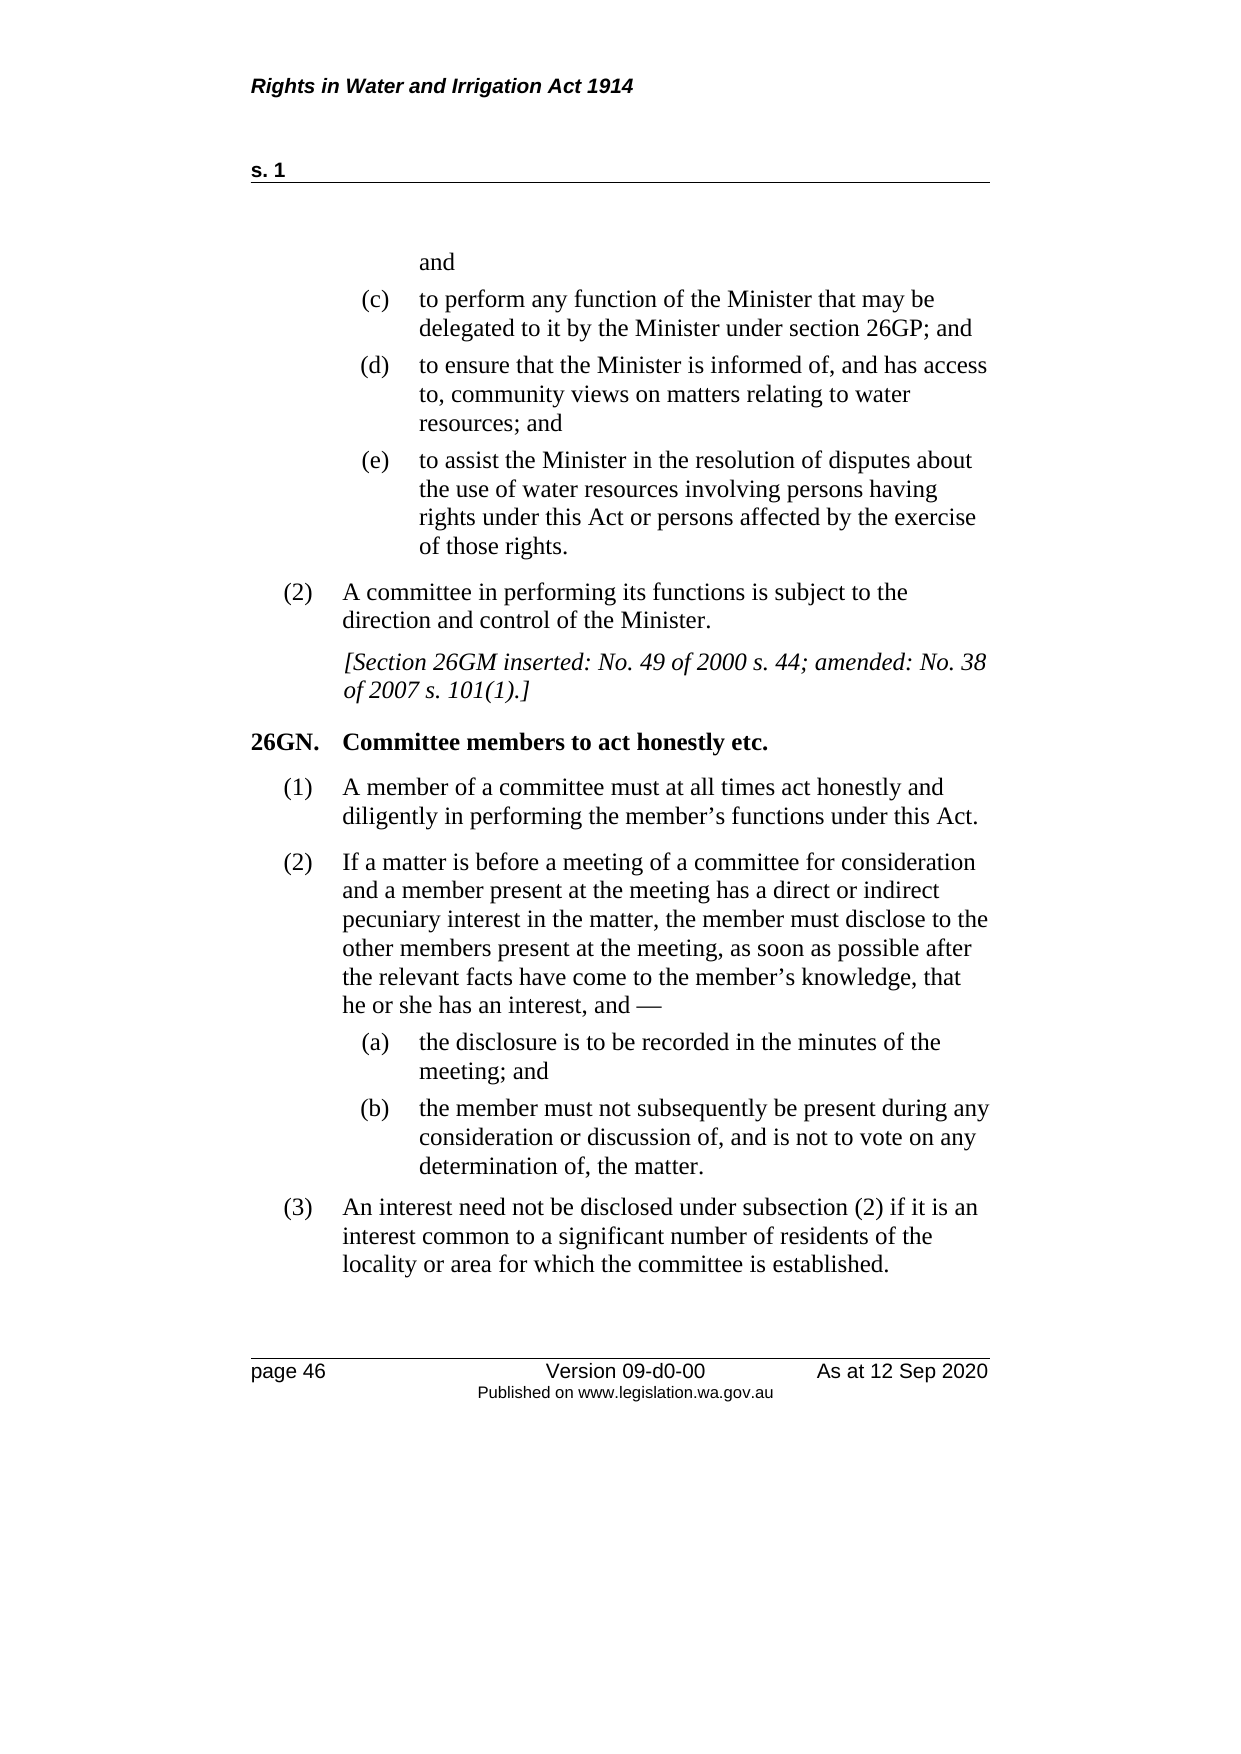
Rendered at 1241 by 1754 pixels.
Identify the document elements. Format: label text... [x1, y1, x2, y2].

text (b) the member must not subsequently be present during any consideration or discussion of, and is not to vote on any determination of, the matter. [251, 1093, 990, 1179]
text (1) A member of a committee must at all times act honestly and diligently in performing the member’s functions under this Act. [251, 772, 990, 830]
text (3) An interest need not be disclosed under subsection (2) if it is an interest common to a significant number of residents of the locality or area for which the committee is established. [251, 1192, 990, 1278]
text (c) to perform any function of the Minister that may be delegated to it by the Minister under section 26GP; and [251, 284, 990, 342]
text (2) If a matter is before a meeting of a committee for consideration and a member present at the meeting has a direct or indirect pecuniary interest in the matter, the member must disclose to the other members present at the meeting, as soon as possible after the relevant facts have come to the member’s knowledge, that he or she has an interest, and — [251, 847, 990, 1019]
text (e) to assist the Minister in the resolution of disputes about the use of water resources involving persons having rights under this Act or persons affected by the exercise of those rights. [251, 445, 990, 560]
subtitle 26GN. Committee members to act honestly etc. [251, 727, 990, 756]
text (d) to ensure that the Minister is informed of, and has access to, community views on matters relating to water resources; and [251, 350, 990, 437]
text (a) the disclosure is to be recorded in the minutes of the meeting; and [251, 1027, 990, 1085]
text and [251, 247, 990, 276]
text [Section 26GM inserted: No. 49 of 2000 s. 44; amended: No. 38 of 2007 s. 101(1).] [251, 647, 990, 704]
text (2) A committee in performing its functions is subject to the direction and control of the Minister. [251, 577, 990, 634]
